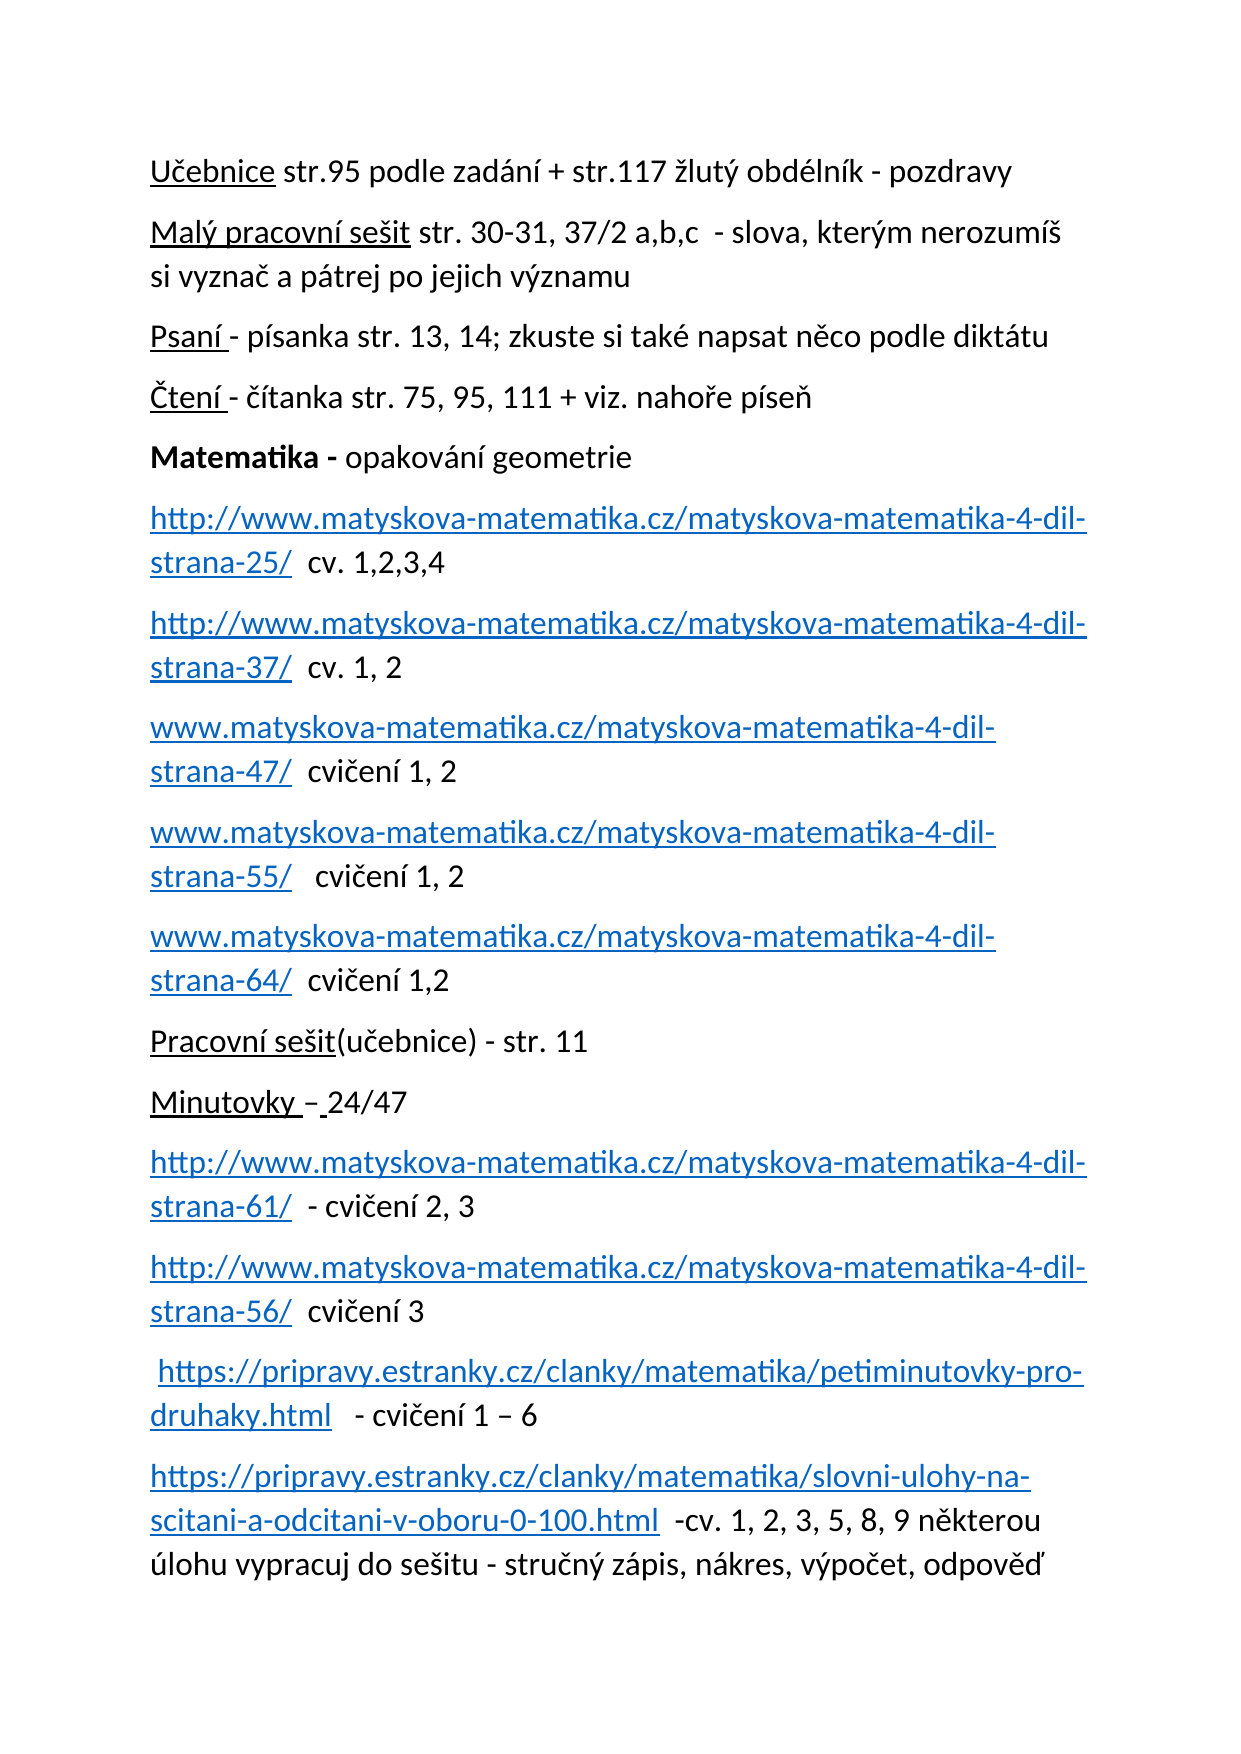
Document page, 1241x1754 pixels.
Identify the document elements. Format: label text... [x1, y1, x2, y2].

text www.matyskova-matematika.cz/matyskova-matematika-4-dil-strana-47/ cvičení 1, 2 [150, 706, 1090, 791]
text http://www.matyskova-matematika.cz/matyskova-matematika-4-dil-strana-61/ - cvičení 2, 3 [150, 1141, 1090, 1226]
text www.matyskova-matematika.cz/matyskova-matematika-4-dil-strana-55/ cvičení 1, 2 [150, 811, 1090, 896]
text Čtení - čítanka str. 75, 95, 111 + viz. nahoře píseň [150, 376, 1090, 417]
text http://www.matyskova-matematika.cz/matyskova-matematika-4-dil-strana-56/ cvičení 3 [150, 1246, 1090, 1331]
text Malý pracovní sešit str. 30-31, 37/2 a,b,c - slova, kterým nerozumíš si vyznač a pátrej po jejich významu [150, 211, 1090, 295]
text http://www.matyskova-matematika.cz/matyskova-matematika-4-dil-strana-37/ cv. 1, 2 [150, 602, 1090, 686]
text Pracovní sešit(učebnice) - str. 11 [150, 1020, 1090, 1061]
text Minutovky – 24/47 [150, 1081, 1090, 1121]
text Psaní - písanka str. 13, 14; zkuste si také napsat něco podle diktátu [150, 315, 1090, 356]
text https://pripravy.estranky.cz/clanky/matematika/petiminutovky-pro-druhaky.html - cvičení 1 – 6 [150, 1350, 1090, 1435]
text www.matyskova-matematika.cz/matyskova-matematika-4-dil-strana-64/ cvičení 1,2 [150, 915, 1090, 1000]
text http://www.matyskova-matematika.cz/matyskova-matematika-4-dil-strana-25/ cv. 1,2,3,4 [150, 497, 1090, 582]
text https://pripravy.estranky.cz/clanky/matematika/slovni-ulohy-na-scitani-a-odcitani-v-oboru-0-100.html -cv. 1, 2, 3, 5, 8, 9 některou úlohu vypracuj do sešitu - stručný zápis, nákres, výpočet, odpověď [150, 1455, 1090, 1584]
text Učebnice str.95 podle zadání + str.117 žlutý obdélník - pozdravy [150, 150, 1090, 191]
text Matematika - opakování geometrie [150, 436, 1090, 477]
